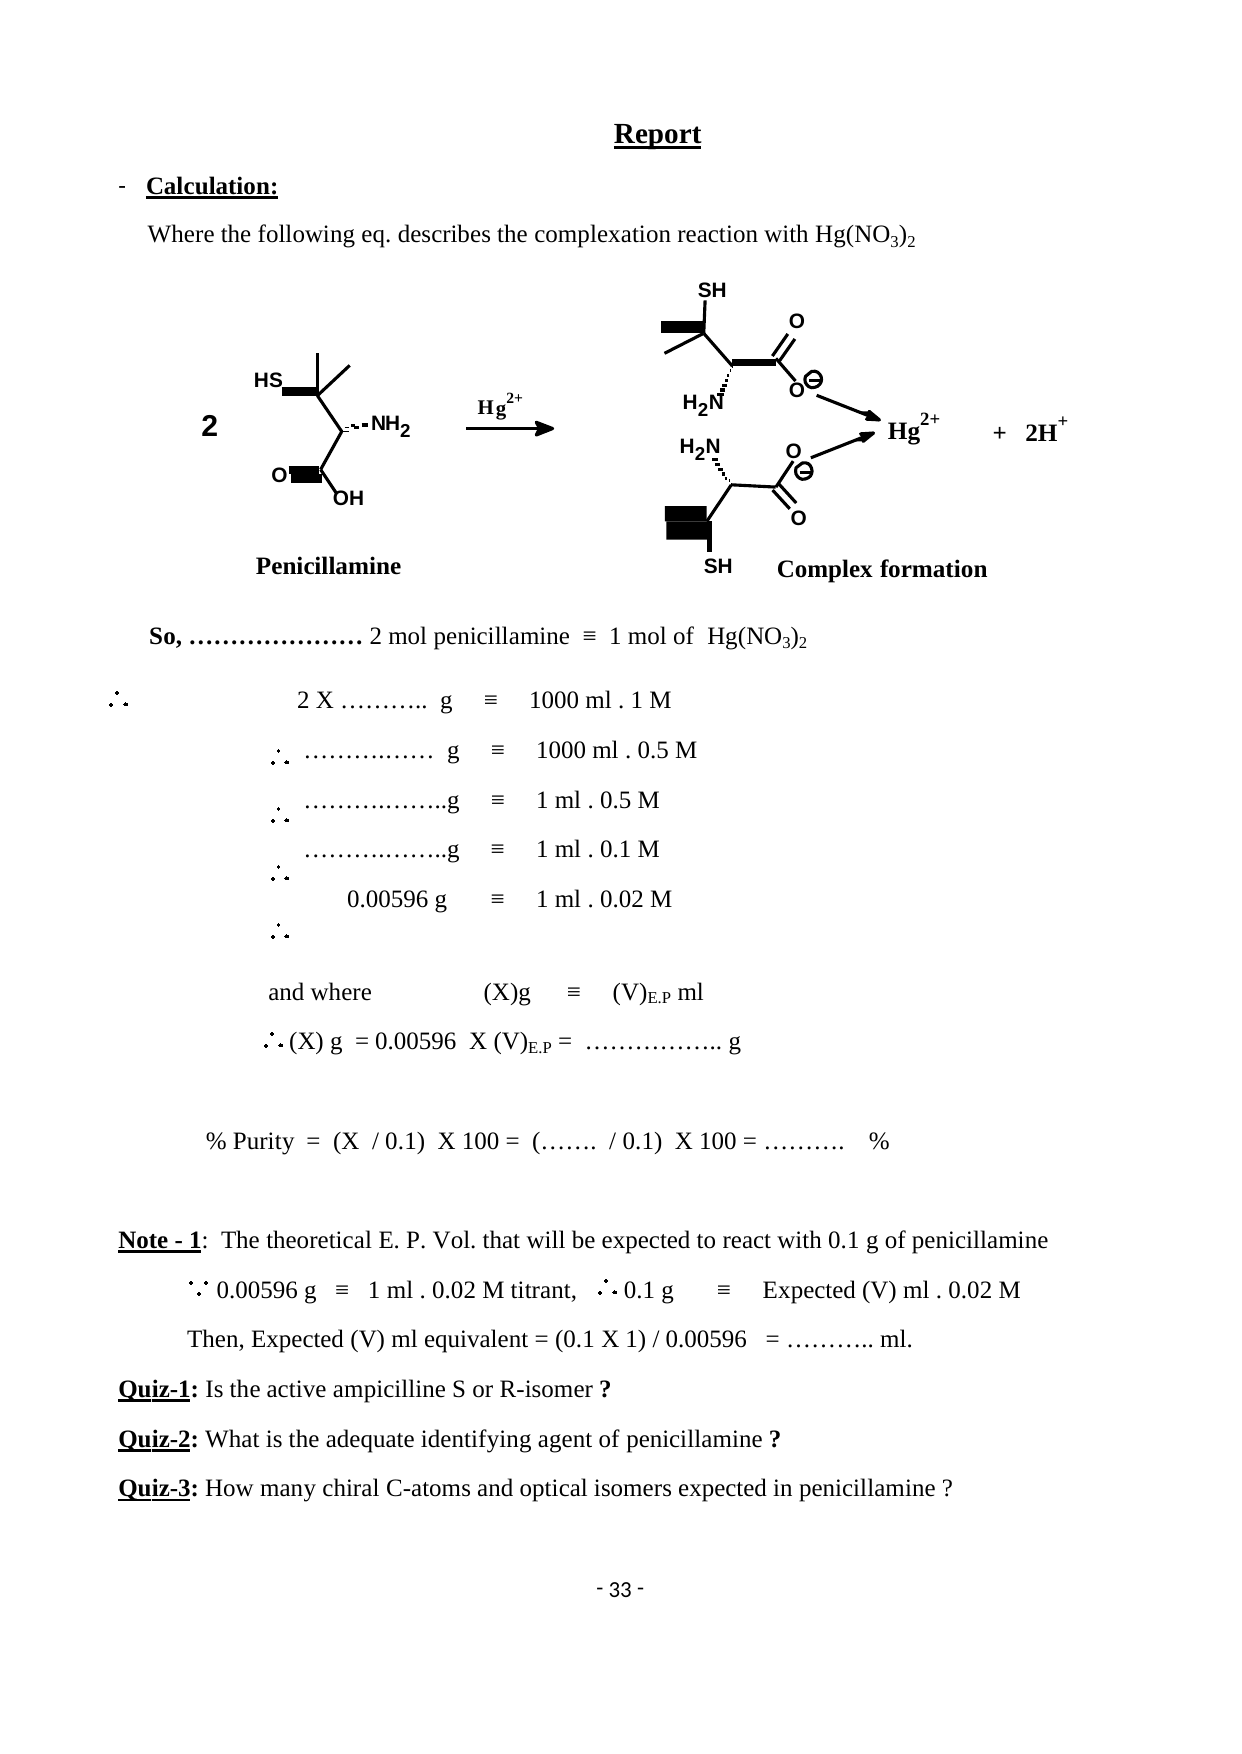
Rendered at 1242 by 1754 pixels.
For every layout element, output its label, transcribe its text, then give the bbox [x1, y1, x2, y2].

picture [106, 689, 129, 709]
picture [268, 922, 290, 941]
text O [106, 309, 805, 332]
text 2 NH2 [201, 416, 523, 443]
text HS [249, 368, 287, 391]
text So, ………………… 2 mol penicillamine ≡ 1 mol of Hg(NO3)2 [143, 621, 813, 652]
text + 2H+ [992, 410, 1083, 447]
text O [676, 505, 807, 529]
text Penicillamine [256, 551, 408, 579]
text O H2N [682, 386, 811, 421]
text - Calculation: [118, 171, 288, 201]
text OH [328, 487, 368, 510]
picture [268, 863, 290, 883]
text SH Complex formation [704, 554, 1083, 583]
text and where (X)g ≡ (V)E.P ml [268, 977, 1083, 1007]
picture [261, 1031, 284, 1050]
picture [268, 805, 290, 827]
text Quiz-2: What is the adequate identifying agent of penicillamine ? [118, 1424, 1083, 1453]
text Quiz-1: Is the active ampicilline S or R-isomer ? [118, 1374, 1083, 1403]
text g [106, 402, 506, 416]
text Hg2+ [888, 402, 949, 445]
text Quiz-3: How many chiral C-atoms and optical isomers expected in penicillamine ? [118, 1473, 1083, 1502]
text % Purity = (X / 0.1) X 100 = (……. / 0.1) X 100 = ………. % [206, 1126, 1083, 1155]
picture [268, 747, 290, 767]
picture [595, 1277, 618, 1298]
picture [186, 1276, 211, 1298]
text H2N O [670, 434, 802, 464]
text (X) g = 0.00596 X (V)E.P = …………….. g [262, 1026, 1083, 1057]
text Where the following eq. describes the complexation reaction with Hg(NO3)2 [147, 220, 1083, 250]
text Note - 1: The theoretical E. P. Vol. that will be expected to react with 0.1 g of penicillamine 0.00596 g ≡ 1 ml . 0.02 M titrant, 0.1 g ≡ Expected (V) ml . 0.02 M Then, Expected (V) ml equivalent = (0.1 X 1) / 0.00596 = ……….. ml. [118, 1225, 1054, 1353]
text O [266, 463, 292, 487]
text SH [692, 277, 732, 301]
text Report [614, 117, 1083, 150]
